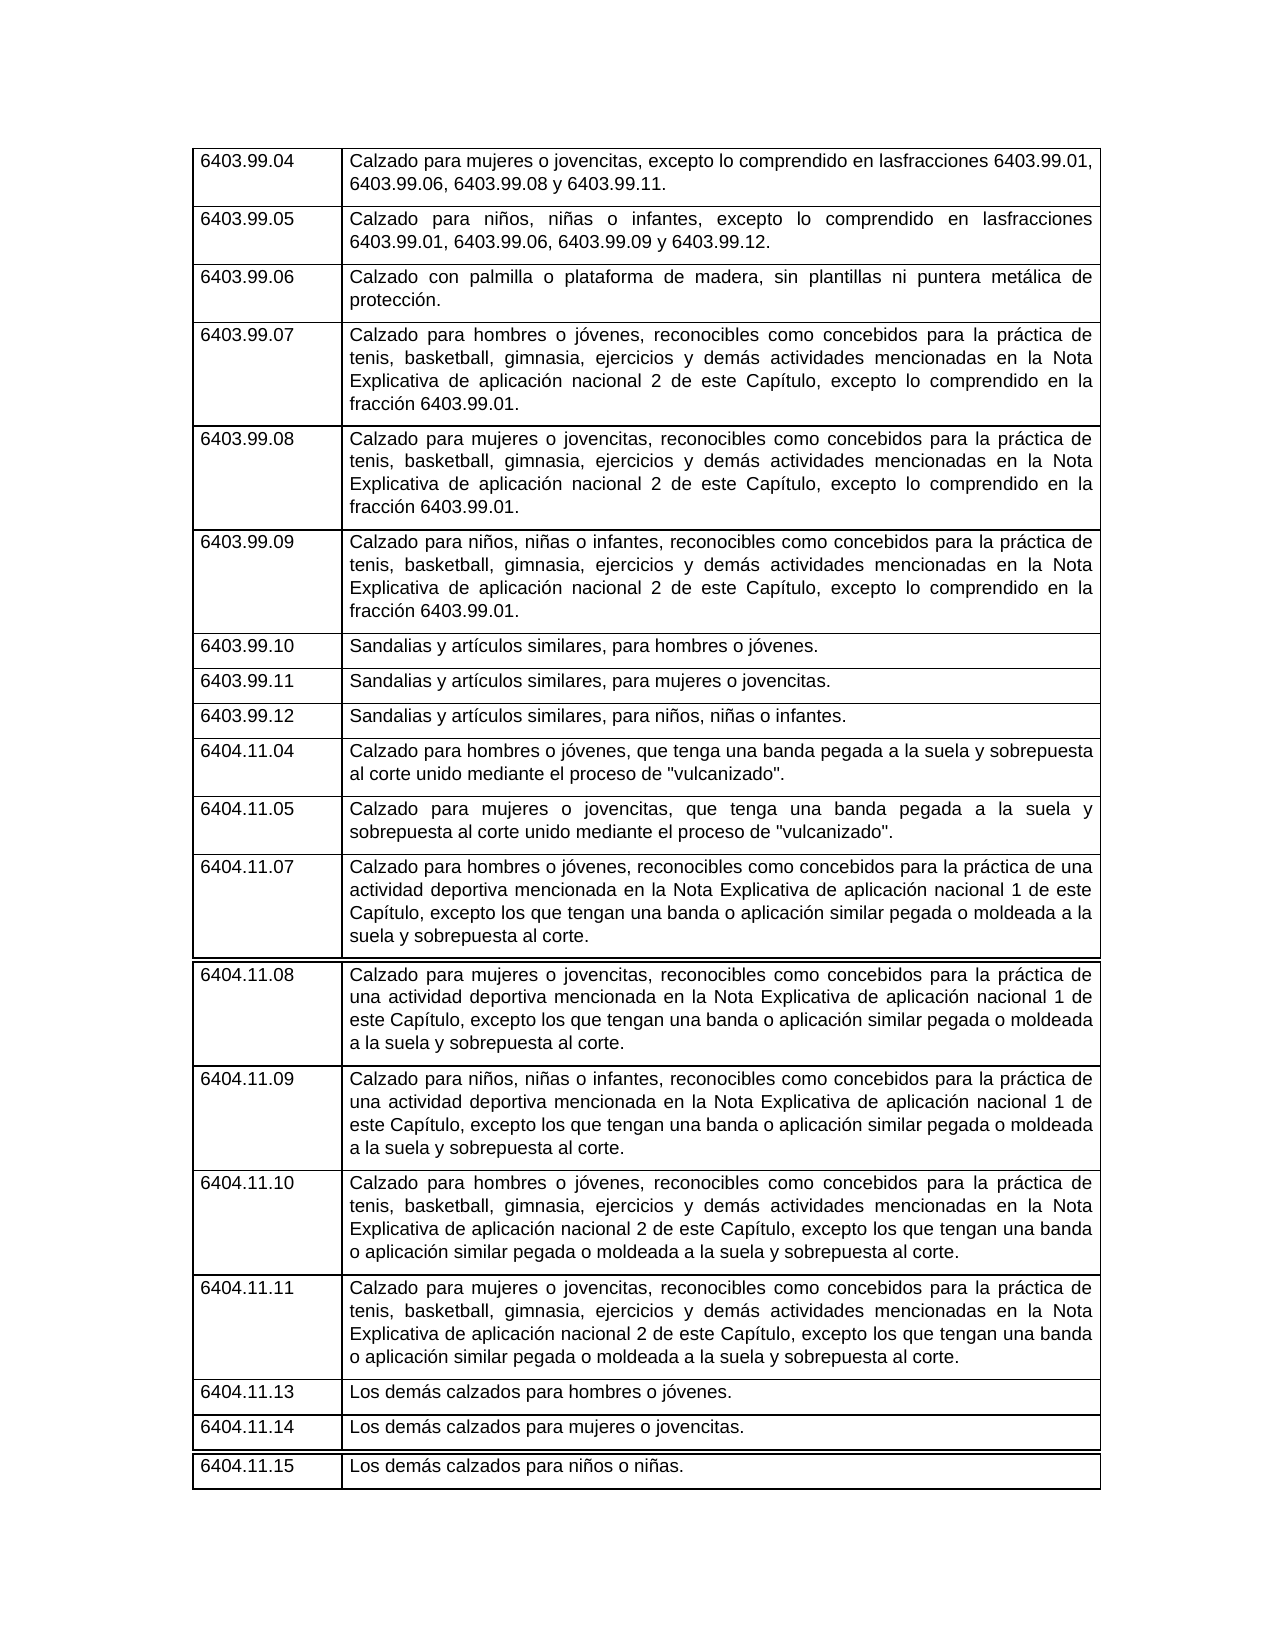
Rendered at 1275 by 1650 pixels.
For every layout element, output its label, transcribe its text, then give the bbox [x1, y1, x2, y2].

table_cell Calzado para niños, niñas o infantes, reconocibles como concebidos para la práctica de una actividad deportiva mencionada en la Nota Explicativa de aplicación nacional 1 de este Capítulo, excepto los que tengan una banda o aplicación similar pegada o moldeada a la suela y sobrepuesta al corte. [343, 1067, 1100, 1169]
table_cell 6404.11.05 [194, 797, 341, 853]
table_cell Sandalias y artículos similares, para niños, niñas o infantes. [343, 704, 1100, 738]
table_cell 6403.99.06 [194, 265, 341, 321]
table_cell Calzado para hombres o jóvenes, que tenga una banda pegada a la suela y sobrepuesta al corte unido mediante el proceso de "vulcanizado". [343, 739, 1100, 796]
table_cell Los demás calzados para mujeres o jovencitas. [343, 1416, 1100, 1449]
table_cell Sandalias y artículos similares, para hombres o jóvenes. [343, 634, 1100, 668]
table_cell 6403.99.05 [194, 207, 341, 263]
table_cell 6404.11.14 [194, 1416, 341, 1449]
table_cell Calzado para niños, niñas o infantes, excepto lo comprendido en lasfracciones 6403.99.01, 6403.99.06, 6403.99.09 y 6403.99.12. [343, 207, 1100, 263]
table_cell Calzado para niños, niñas o infantes, reconocibles como concebidos para la práctica de tenis, basketball, gimnasia, ejercicios y demás actividades mencionadas en la Nota Explicativa de aplicación nacional 2 de este Capítulo, excepto lo comprendido en la fracción 6403.99.01. [343, 531, 1100, 633]
table_cell 6404.11.13 [194, 1380, 341, 1414]
table_cell 6403.99.11 [194, 669, 341, 703]
table_cell 6403.99.04 [194, 149, 341, 206]
table_header Los demás calzados para niños o niñas. [343, 1455, 1100, 1488]
table_cell 6403.99.07 [194, 323, 341, 425]
table_cell Los demás calzados para hombres o jóvenes. [343, 1380, 1100, 1414]
table_cell 6403.99.08 [194, 427, 341, 529]
table_header Calzado para mujeres o jovencitas, reconocibles como concebidos para la práctica de una actividad deportiva mencionada en la Nota Explicativa de aplicación nacional 1 de este Capítulo, excepto los que tengan una banda o aplicación similar pegada o moldeada a la suela y sobrepuesta al corte. [343, 963, 1100, 1065]
table_cell 6404.11.09 [194, 1067, 341, 1169]
table_cell 6403.99.09 [194, 531, 341, 633]
table_cell 6403.99.12 [194, 704, 341, 738]
table_cell 6404.11.10 [194, 1171, 341, 1274]
table_cell Calzado para hombres o jóvenes, reconocibles como concebidos para la práctica de tenis, basketball, gimnasia, ejercicios y demás actividades mencionadas en la Nota Explicativa de aplicación nacional 2 de este Capítulo, excepto los que tengan una banda o aplicación similar pegada o moldeada a la suela y sobrepuesta al corte. [343, 1171, 1100, 1274]
table_cell Calzado para mujeres o jovencitas, excepto lo comprendido en lasfracciones 6403.99.01, 6403.99.06, 6403.99.08 y 6403.99.11. [343, 149, 1100, 206]
table_header 6404.11.08 [194, 963, 341, 1065]
table_header 6404.11.15 [194, 1455, 341, 1488]
table_cell Calzado para hombres o jóvenes, reconocibles como concebidos para la práctica de tenis, basketball, gimnasia, ejercicios y demás actividades mencionadas en la Nota Explicativa de aplicación nacional 2 de este Capítulo, excepto lo comprendido en la fracción 6403.99.01. [343, 323, 1100, 425]
table_cell Calzado para hombres o jóvenes, reconocibles como concebidos para la práctica de una actividad deportiva mencionada en la Nota Explicativa de aplicación nacional 1 de este Capítulo, excepto los que tengan una banda o aplicación similar pegada o moldeada a la suela y sobrepuesta al corte. [343, 855, 1100, 957]
table_cell 6404.11.11 [194, 1276, 341, 1379]
table_cell Calzado para mujeres o jovencitas, reconocibles como concebidos para la práctica de tenis, basketball, gimnasia, ejercicios y demás actividades mencionadas en la Nota Explicativa de aplicación nacional 2 de este Capítulo, excepto lo comprendido en la fracción 6403.99.01. [343, 427, 1100, 529]
table_cell 6403.99.10 [194, 634, 341, 668]
table_cell 6404.11.07 [194, 855, 341, 957]
table_cell Calzado con palmilla o plataforma de madera, sin plantillas ni puntera metálica de protección. [343, 265, 1100, 321]
table_cell 6404.11.04 [194, 739, 341, 796]
table_cell Calzado para mujeres o jovencitas, que tenga una banda pegada a la suela y sobrepuesta al corte unido mediante el proceso de "vulcanizado". [343, 797, 1100, 853]
table_cell Sandalias y artículos similares, para mujeres o jovencitas. [343, 669, 1100, 703]
table_cell Calzado para mujeres o jovencitas, reconocibles como concebidos para la práctica de tenis, basketball, gimnasia, ejercicios y demás actividades mencionadas en la Nota Explicativa de aplicación nacional 2 de este Capítulo, excepto los que tengan una banda o aplicación similar pegada o moldeada a la suela y sobrepuesta al corte. [343, 1276, 1100, 1379]
